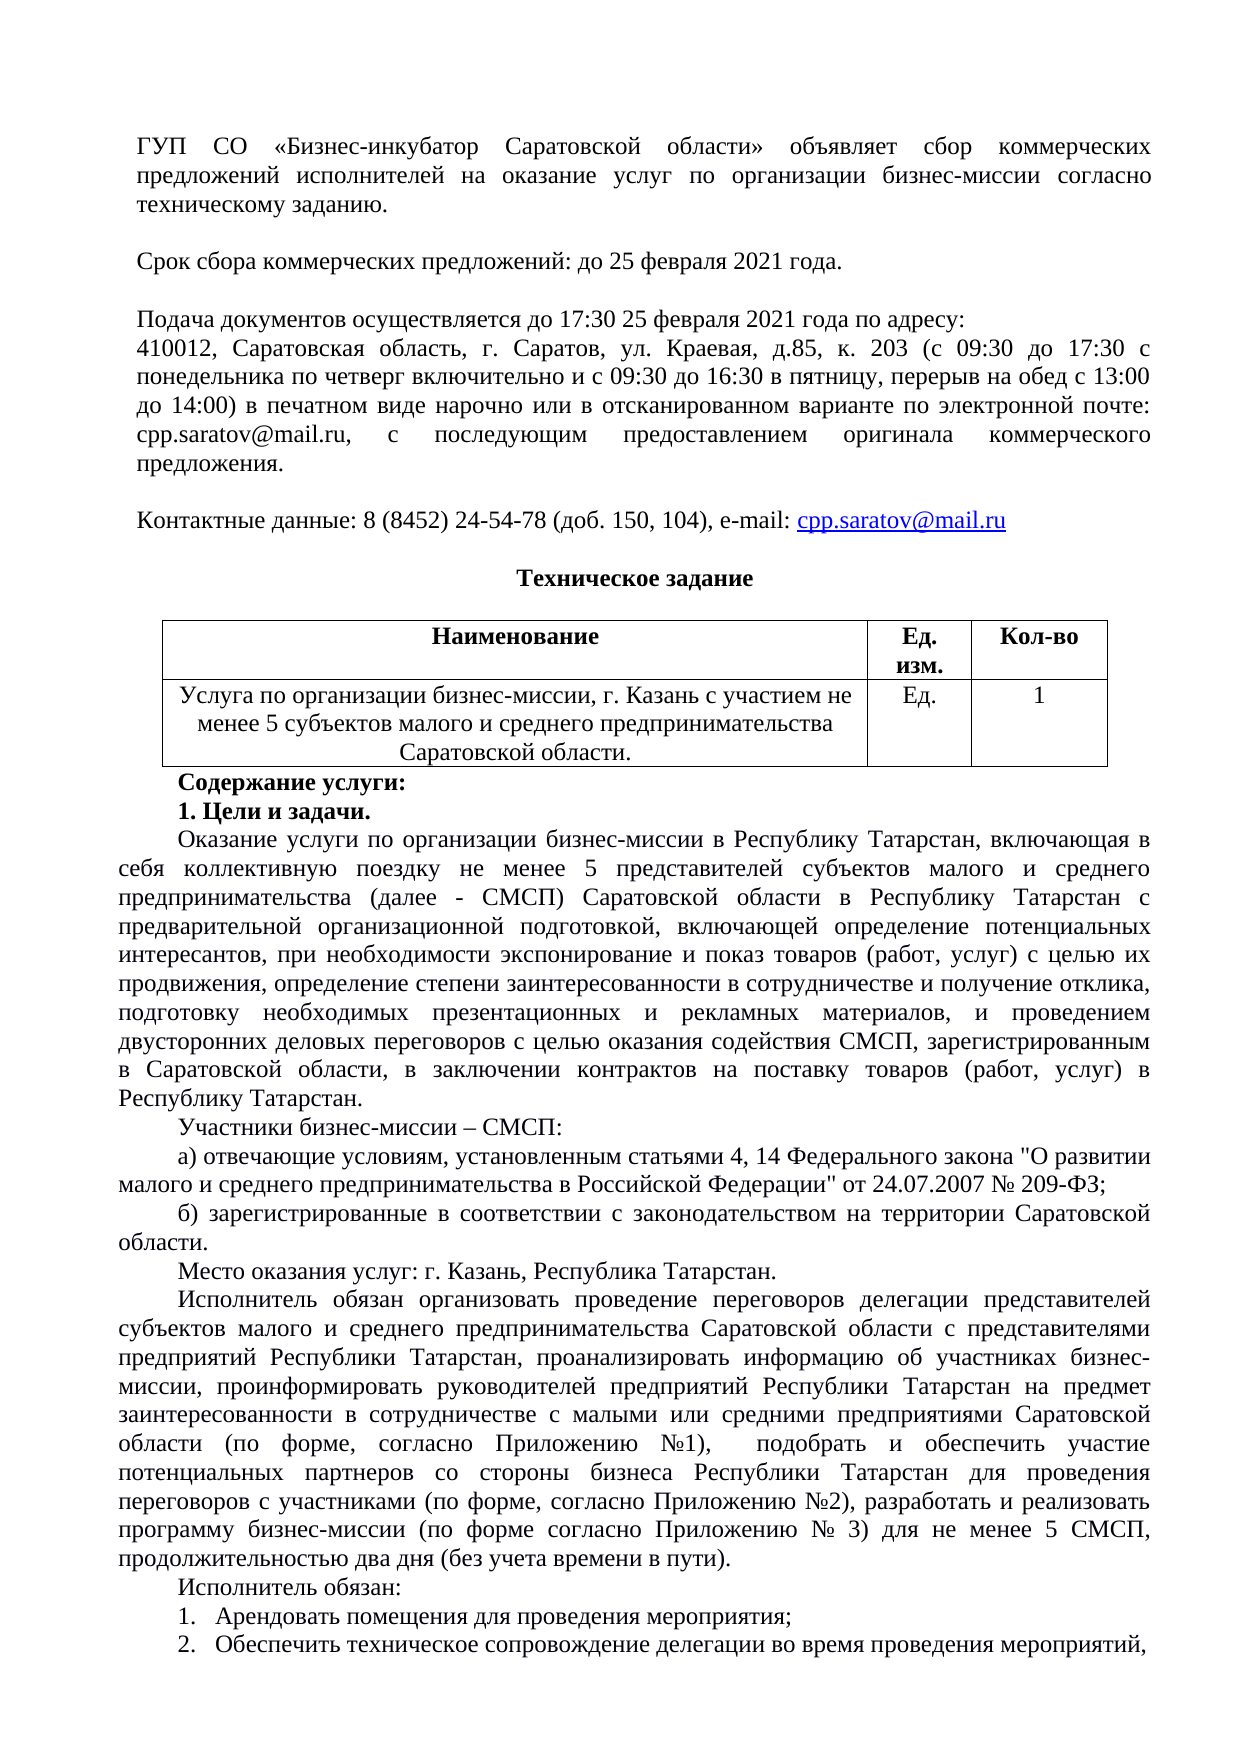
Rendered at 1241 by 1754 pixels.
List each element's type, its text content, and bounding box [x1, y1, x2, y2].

text Исполнитель обязан: [118, 1572, 1152, 1601]
text б) зарегистрированные в соответствии с законодательством на территории Саратовской области. [118, 1198, 1152, 1256]
text Участники бизнес-миссии – СМСП: [118, 1112, 1152, 1141]
text а) отвечающие условиям, установленным статьями 4, 14 Федерального закона "О развитии малого и среднего предпринимательства в Российской Федерации" от 24.07.2007 № 209-ФЗ; [118, 1141, 1152, 1198]
table_cell Ед. [868, 680, 971, 766]
table_header Наименование [163, 621, 867, 679]
text Техническое задание [118, 563, 1152, 591]
table_cell 1 [972, 680, 1107, 766]
list Арендовать помещения для проведения мероприятия; [177, 1601, 1152, 1629]
text 410012, Саратовская область, г. Саратов, ул. Краевая, д.85, к. 203 (с 09:30 до 17:30 с понедельника по четверг включительно и с 09:30 до 16:30 в пятницу, перерыв на обед с 13:00 до 14:00) в печатном виде нарочно или в отсканированном варианте по электронной почте: cpp.saratov@mail.ru, с последующим предоставлением оригинала коммерческого предложения. [136, 333, 1152, 476]
text Место оказания услуг: г. Казань, Республика Татарстан. [118, 1256, 1152, 1284]
text Оказание услуги по организации бизнес-миссии в Республику Татарстан, включающая в себя коллективную поездку не менее 5 представителей субъектов малого и среднего предпринимательства (далее - СМСП) Саратовской области в Республику Татарстан с предварительной организационной подготовкой, включающей определение потенциальных интересантов, при необходимости экспонирование и показ товаров (работ, услуг) с целью их продвижения, определение степени заинтересованности в сотрудничестве и получение отклика, подготовку необходимых презентационных и рекламных материалов, и проведением двусторонних деловых переговоров с целью оказания содействия СМСП, зарегистрированным в Саратовской области, в заключении контрактов на поставку товаров (работ, услуг) в Республику Татарстан. [118, 824, 1152, 1112]
table_header Ед. изм. [868, 621, 971, 679]
table_header Кол-во [972, 621, 1107, 679]
list Обеспечить техническое сопровождение делегации во время проведения мероприятий, [177, 1629, 1152, 1658]
table_cell Услуга по организации бизнес-миссии, г. Казань с участием не менее 5 субъектов малого и среднего предпринимательства Саратовской области. [163, 680, 867, 766]
text Содержание услуги: [118, 767, 1152, 796]
text Контактные данные: 8 (8452) 24-54-78 (доб. 150, 104), e-mail: cpp.saratov@mail.ru [136, 505, 1152, 534]
text ГУП СО «Бизнес-инкубатор Саратовской области» объявляет сбор коммерческих предложений исполнителей на оказание услуг по организации бизнес-миссии согласно техническому заданию. [136, 131, 1152, 218]
text Срок сбора коммерческих предложений: до 25 февраля 2021 года. [136, 246, 1152, 275]
text 1. Цели и задачи. [118, 796, 1152, 824]
text Подача документов осуществляется до 17:30 25 февраля 2021 года по адресу: [136, 304, 1152, 333]
text Исполнитель обязан организовать проведение переговоров делегации представителей субъектов малого и среднего предпринимательства Саратовской области с представителями предприятий Республики Татарстан, проанализировать информацию об участниках бизнес-миссии, проинформировать руководителей предприятий Республики Татарстан на предмет заинтересованности в сотрудничестве с малыми или средними предприятиями Саратовской области (по форме, согласно Приложению №1), подобрать и обеспечить участие потенциальных партнеров со стороны бизнеса Республики Татарстан для проведения переговоров с участниками (по форме, согласно Приложению №2), разработать и реализовать программу бизнес-миссии (по форме согласно Приложению № 3) для не менее 5 СМСП, продолжительностью два дня (без учета времени в пути). [118, 1284, 1152, 1572]
